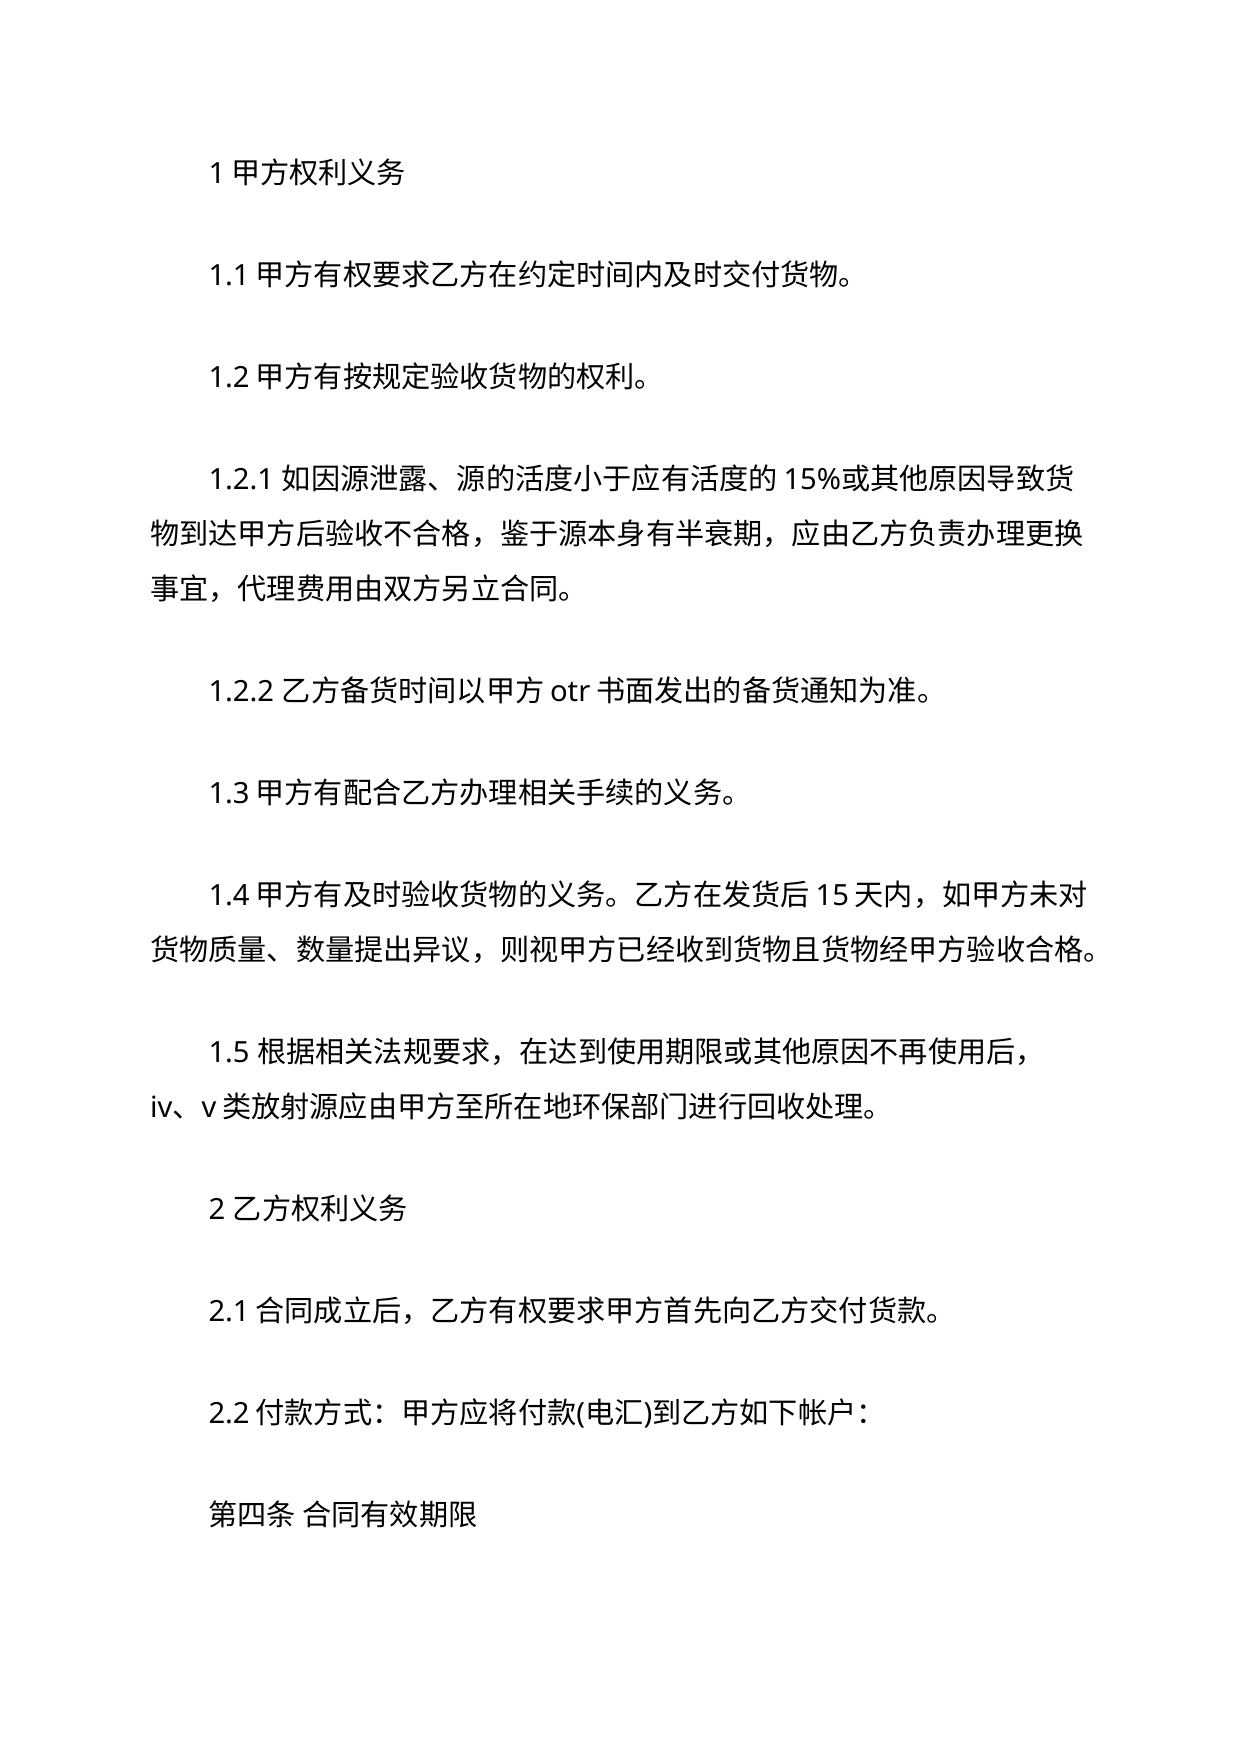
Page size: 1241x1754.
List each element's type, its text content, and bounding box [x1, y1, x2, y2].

text 1.2甲方有按规定验收货物的权利。 [150, 354, 1090, 396]
text 1.1甲方有权要求乙方在约定时间内及时交付货物。 [150, 252, 1090, 294]
text 2 乙方权利义务 [150, 1185, 1090, 1228]
text 1.5 根据相关法规要求，在达到使用期限或其他原因不再使用后，iv、v类放射源应由甲方至所在地环保部门进行回收处理。 [150, 1028, 1090, 1126]
text 1甲方权利义务 [150, 150, 1090, 192]
text 1.2.2 乙方备货时间以甲方otr书面发出的备货通知为准。 [150, 668, 1090, 710]
text 1.2.1 如因源泄露、源的活度小于应有活度的15%或其他原因导致货物到达甲方后验收不合格，鉴于源本身有半衰期，应由乙方负责办理更换事宜，代理费用由双方另立合同。 [150, 456, 1090, 608]
text 2.1合同成立后，乙方有权要求甲方首先向乙方交付货款。 [150, 1287, 1090, 1330]
text 2.2付款方式：甲方应将付款(电汇)到乙方如下帐户： [150, 1389, 1090, 1432]
text 1.4甲方有及时验收货物的义务。乙方在发货后15天内，如甲方未对货物质量、数量提出异议，则视甲方已经收到货物且货物经甲方验收合格。 [150, 872, 1090, 969]
text 第四条 合同有效期限 [150, 1491, 1090, 1533]
text 1.3甲方有配合乙方办理相关手续的义务。 [150, 769, 1090, 812]
